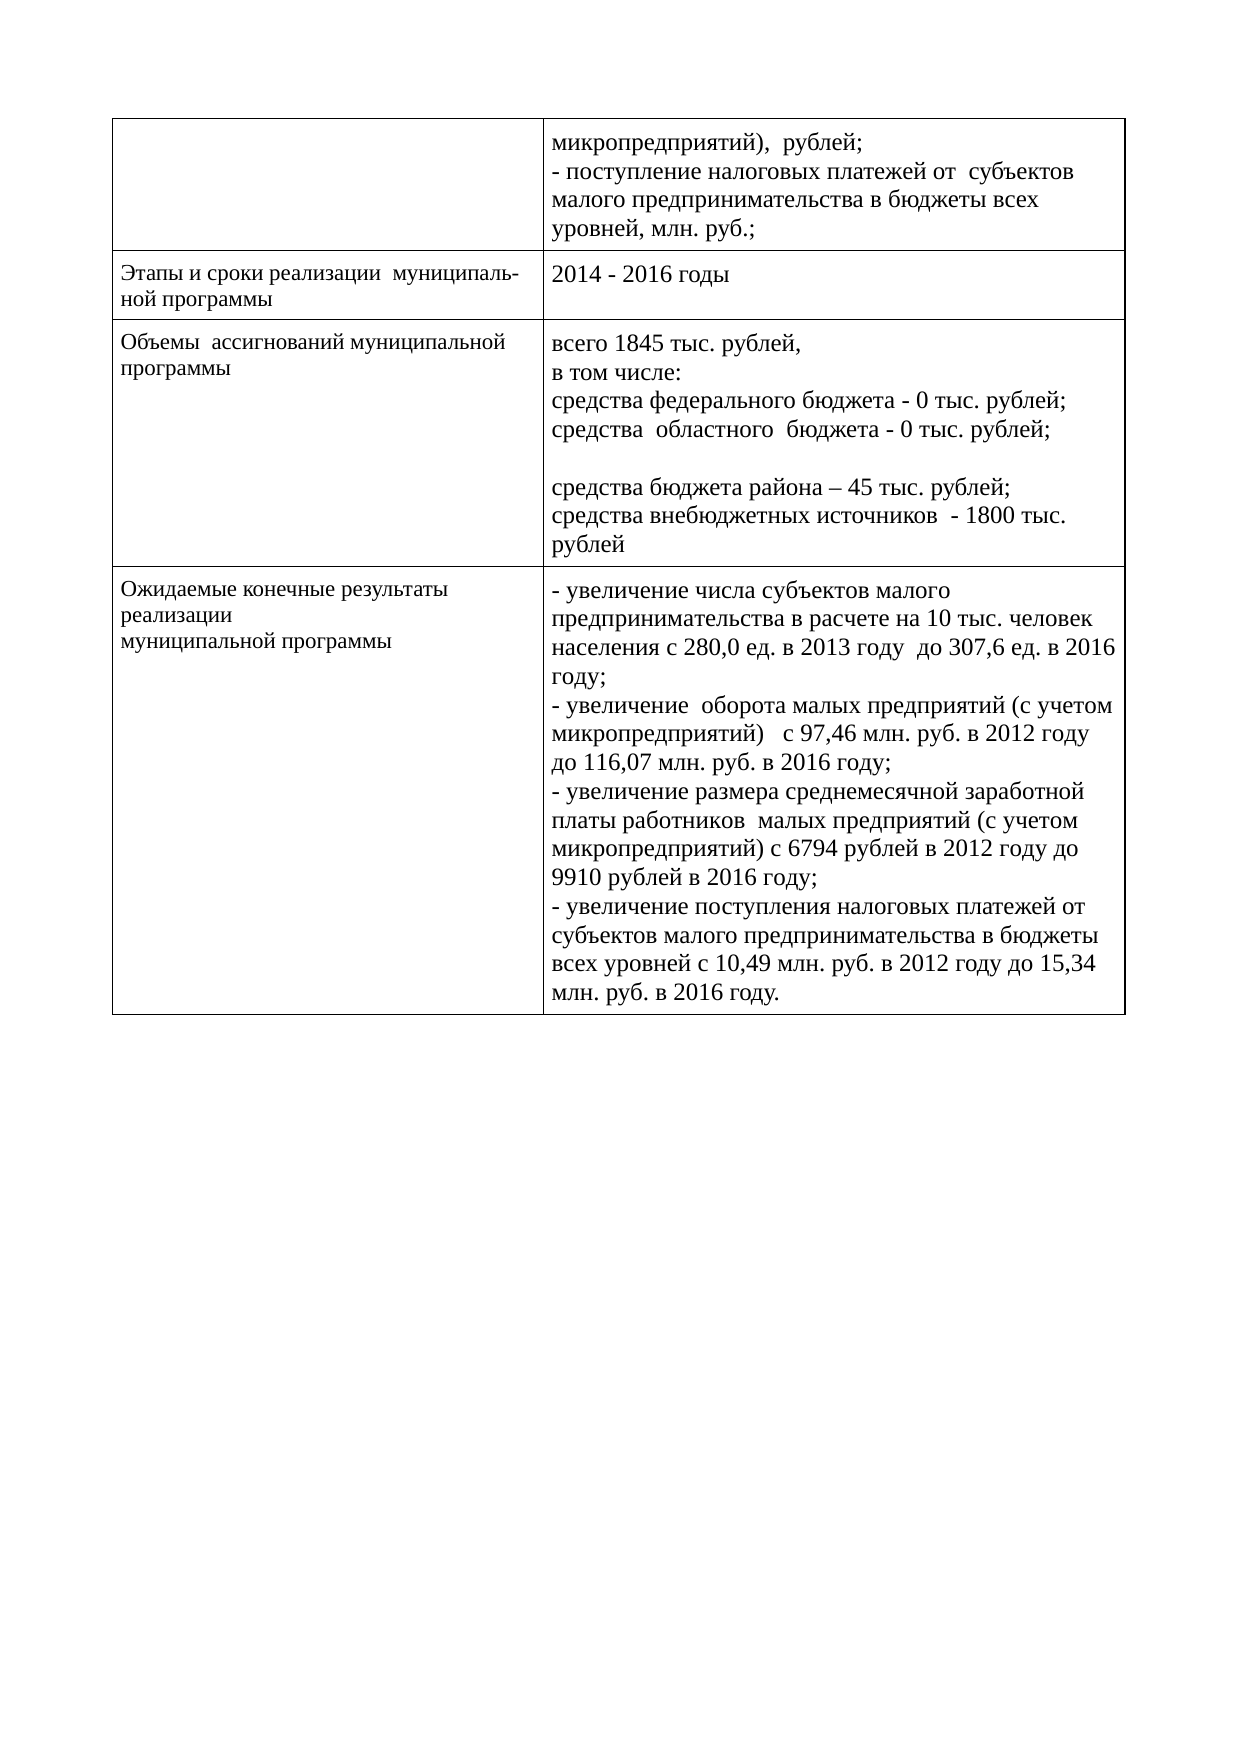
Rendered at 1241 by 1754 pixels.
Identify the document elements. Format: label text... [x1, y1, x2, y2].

table_cell Этапы и сроки реализации муниципаль- ной программы [113, 251, 543, 319]
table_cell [113, 119, 543, 250]
table_cell - увеличение числа субъектов малого предпринимательства в расчете на 10 тыс. человек населения с 280,0 ед. в 2013 году до 307,6 ед. в 2016 году; - увеличение оборота малых предприятий (с учетом микропредприятий) с 97,46 млн. руб. в 2012 году до 116,07 млн. руб. в 2016 году; - увеличение размера среднемесячной заработной платы работников малых предприятий (с учетом микропредприятий) с 6794 рублей в 2012 году до 9910 рублей в 2016 году; - увеличение поступления налоговых платежей от субъектов малого предпринимательства в бюджеты всех уровней с 10,49 млн. руб. в 2012 году до 15,34 млн. руб. в 2016 году. [544, 567, 1124, 1014]
table_cell Ожидаемые конечные результаты реализации муниципальной программы [113, 567, 543, 1014]
table_cell 2014 - 2016 годы [544, 251, 1124, 319]
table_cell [544, 119, 1124, 250]
table_cell Объемы ассигнований муниципальной программы [113, 320, 543, 566]
table_cell всего 1845 тыс. рублей, в том числе: средства федерального бюджета - 0 тыс. рублей; средства областного бюджета - 0 тыс. рублей; средства бюджета района – 45 тыс. рублей; средства внебюджетных источников - 1800 тыс. рублей [544, 320, 1124, 566]
